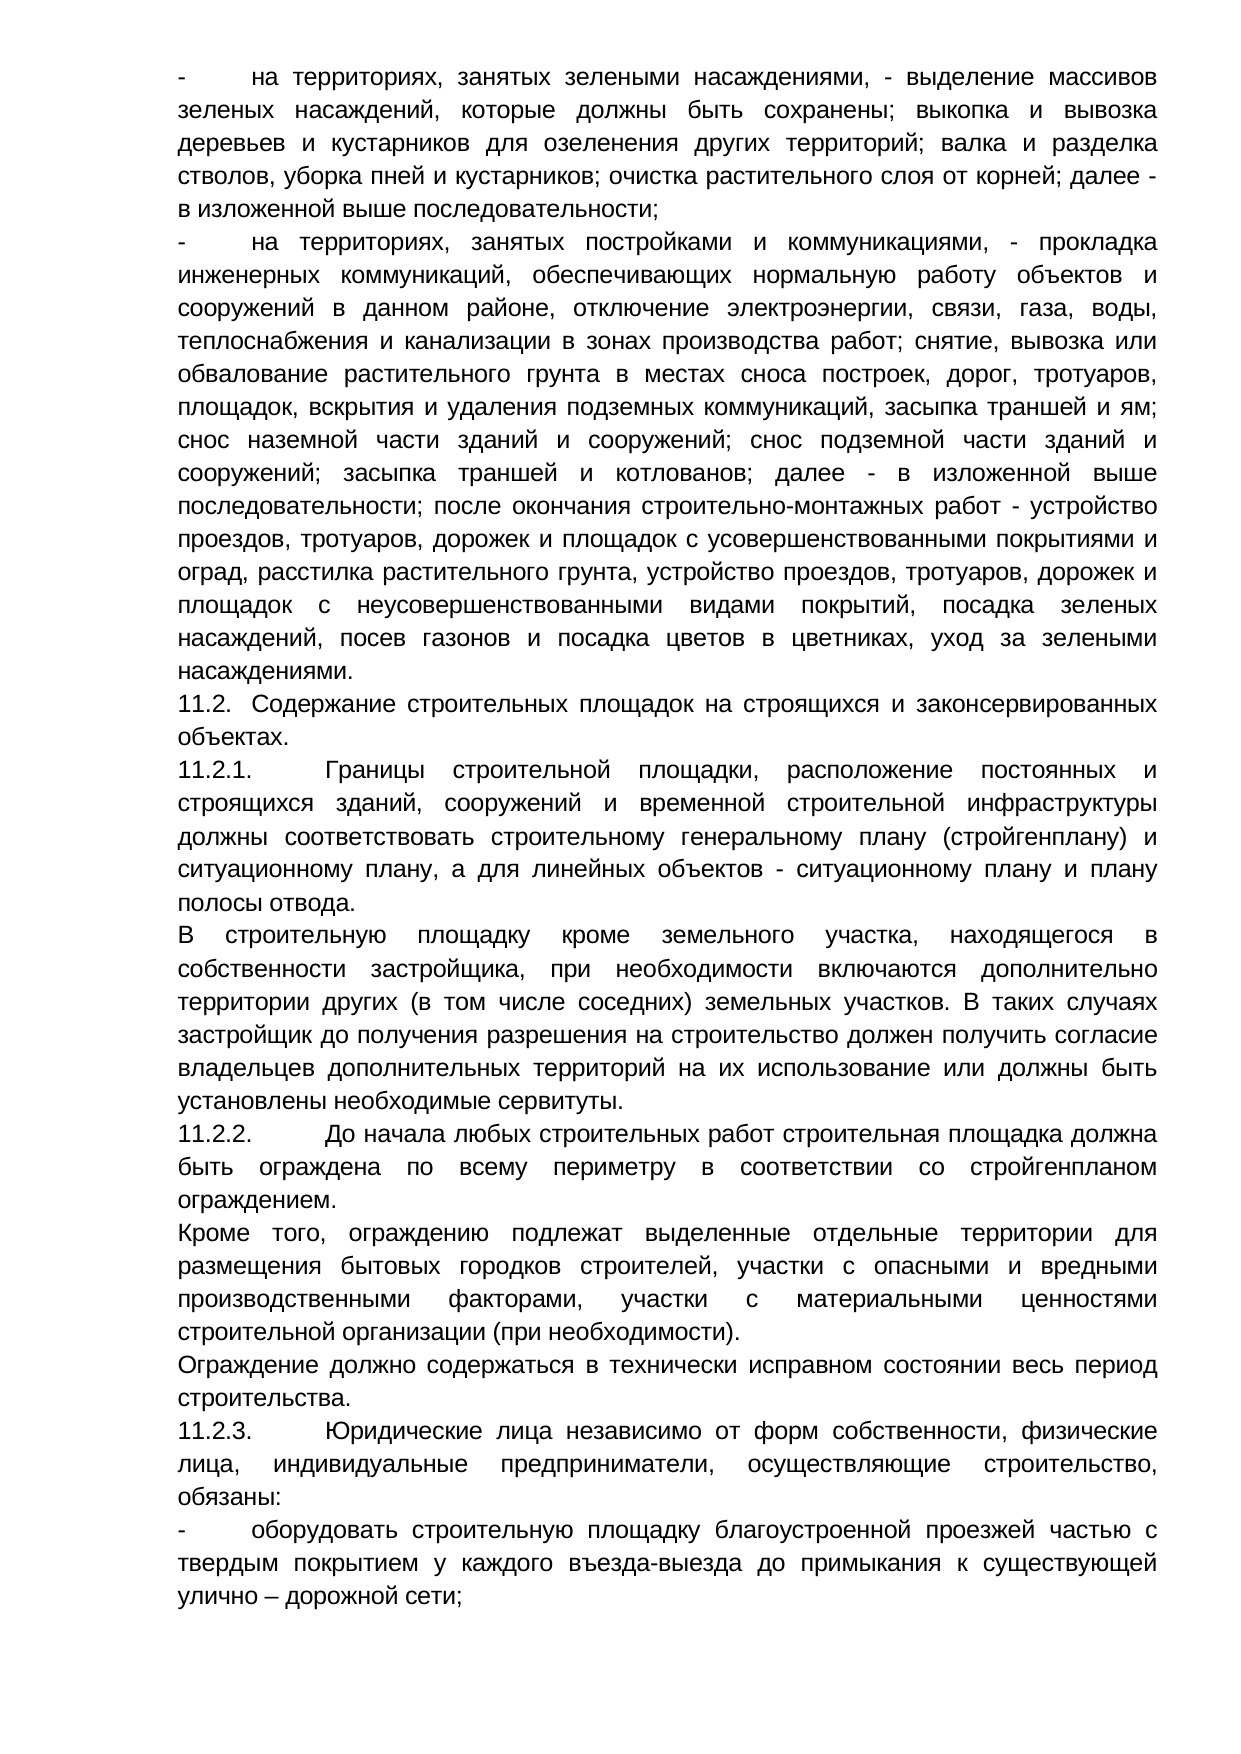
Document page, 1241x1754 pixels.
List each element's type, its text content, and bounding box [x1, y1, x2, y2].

text Ограждение должно содержаться в технически исправном состоянии весь период строительства. [177, 1347, 1158, 1413]
text В строительную площадку кроме земельного участка, находящегося в собственности застройщика, при необходимости включаются дополнительно территории других (в том числе соседних) земельных участков. В таких случаях застройщик до получения разрешения на строительство должен получить согласие владельцев дополнительных территорий на их использование или должны быть установлены необходимые сервитуты. [177, 918, 1158, 1116]
text - на территориях, занятых постройками и коммуникациями, - прокладка инженерных коммуникаций, обеспечивающих нормальную работу объектов и сооружений в данном районе, отключение электроэнергии, связи, газа, воды, теплоснабжения и канализации в зонах производства работ; снятие, вывозка или обвалование растительного грунта в местах сноса построек, дорог, тротуаров, площадок, вскрытия и удаления подземных коммуникаций, засыпка траншей и ям; снос наземной части зданий и сооружений; снос подземной части зданий и сооружений; засыпка траншей и котлованов; далее - в изложенной выше последовательности; после окончания строительно-монтажных работ - устройство проездов, тротуаров, дорожек и площадок с усовершенствованными покрытиями и оград, расстилка растительного грунта, устройство проездов, тротуаров, дорожек и площадок с неусовершенствованными видами покрытий, посадка зеленых насаждений, посев газонов и посадка цветов в цветниках, уход за зелеными насаждениями. [177, 224, 1158, 686]
text 11.2.3. Юридические лица независимо от форм собственности, физические лица, индивидуальные предприниматели, осуществляющие строительство, обязаны: [177, 1413, 1158, 1512]
text Кроме того, ограждению подлежат выделенные отдельные территории для размещения бытовых городков строителей, участки с опасными и вредными производственными факторами, участки с материальными ценностями строительной организации (при необходимости). [177, 1215, 1158, 1347]
text 11.2.1. Границы строительной площадки, расположение постоянных и строящихся зданий, сооружений и временной строительной инфраструктуры должны соответствовать строительному генеральному плану (стройгенплану) и ситуационному плану, а для линейных объектов - ситуационному плану и плану полосы отвода. [177, 752, 1158, 918]
text 11.2.2. До начала любых строительных работ строительная площадка должна быть ограждена по всему периметру в соответствии со стройгенпланом ограждением. [177, 1116, 1158, 1215]
text 11.2. Содержание строительных площадок на строящихся и законсервированных объектах. [177, 686, 1158, 752]
text - на территориях, занятых зелеными насаждениями, - выделение массивов зеленых насаждений, которые должны быть сохранены; выкопка и вывозка деревьев и кустарников для озеленения других территорий; валка и разделка стволов, уборка пней и кустарников; очистка растительного слоя от корней; далее - в изложенной выше последовательности; [177, 59, 1158, 224]
text - оборудовать строительную площадку благоустроенной проезжей частью с твердым покрытием у каждого въезда-выезда до примыкания к существующей улично – дорожной сети; [177, 1512, 1158, 1611]
